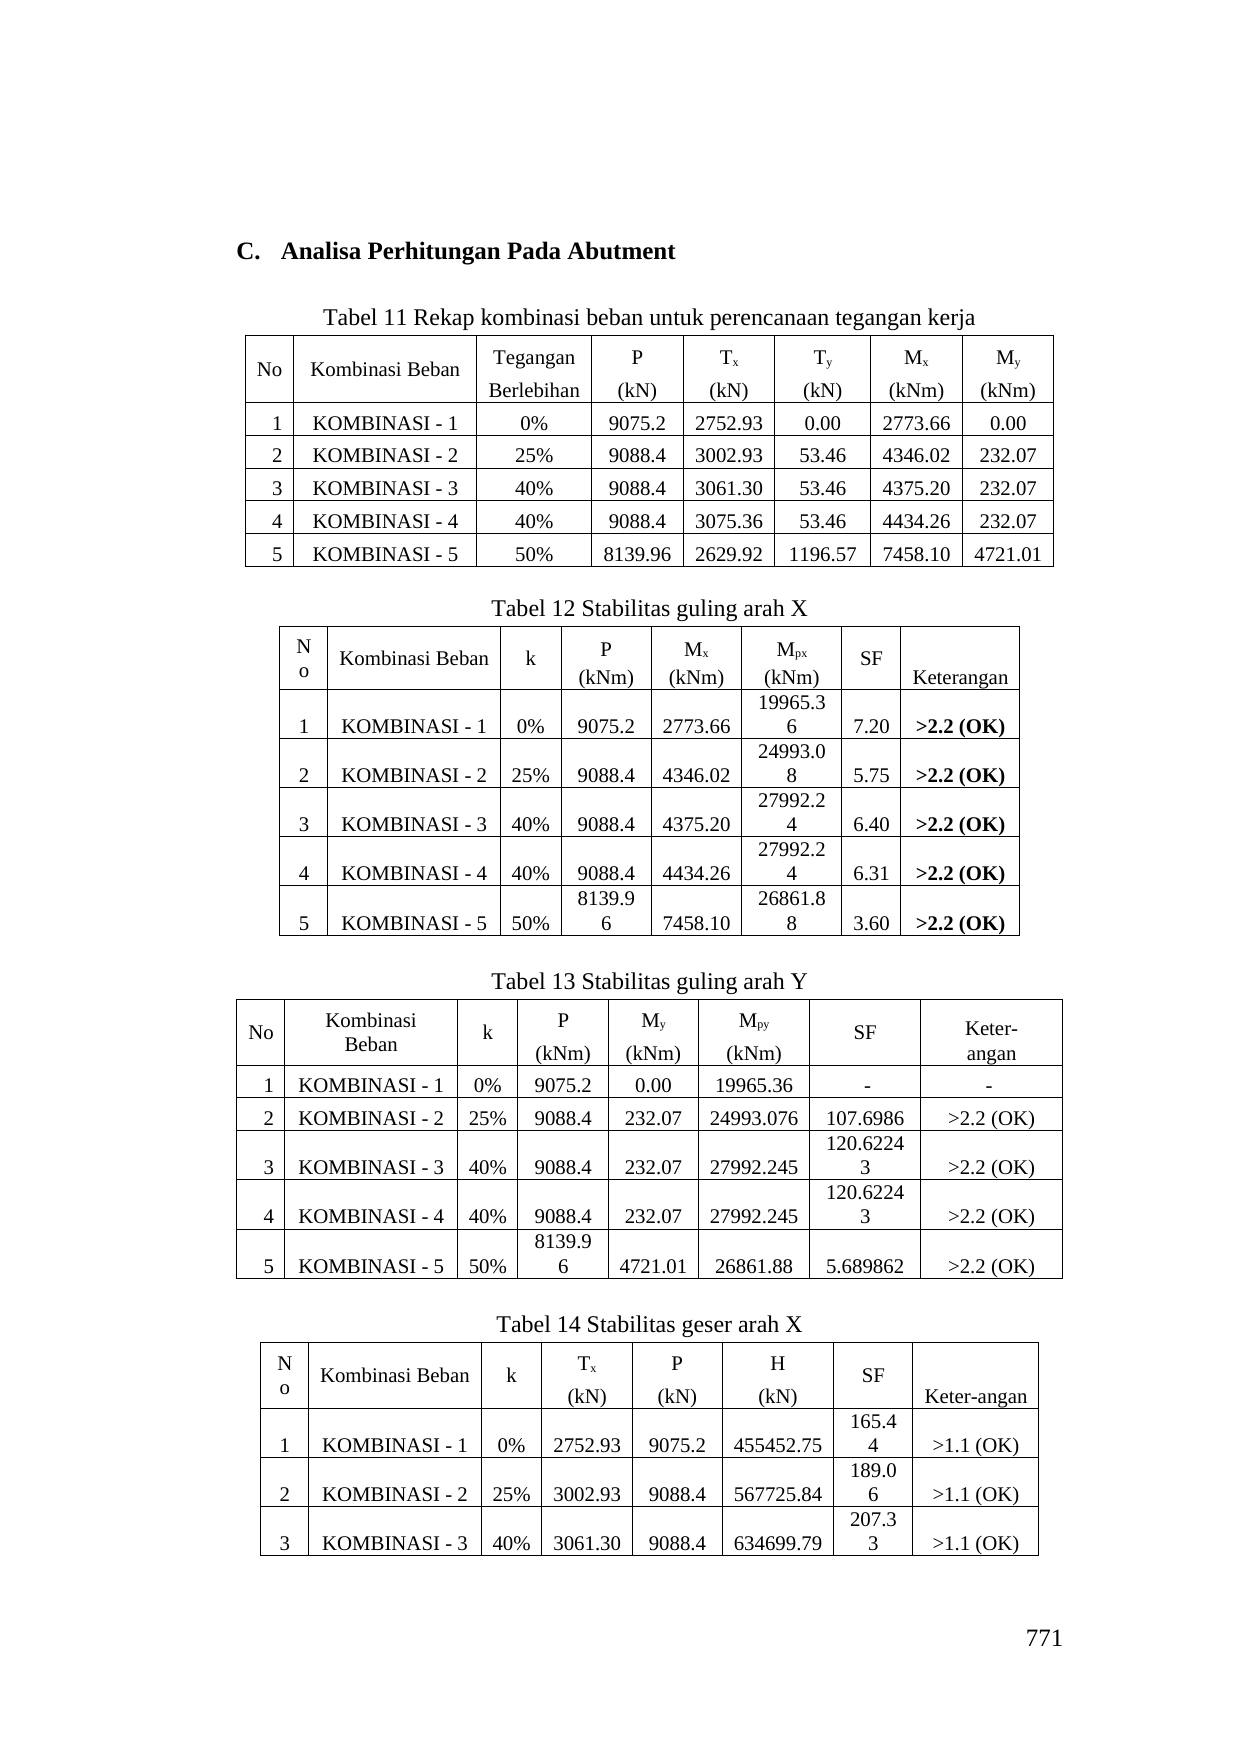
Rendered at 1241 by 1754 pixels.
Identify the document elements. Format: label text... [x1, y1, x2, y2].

table_cell 4721.01 [963, 534, 1053, 566]
table_cell >2.2 (OK) [901, 788, 1019, 836]
table_cell (kN) [633, 1375, 722, 1408]
table_header No [261, 1343, 308, 1408]
table_cell 9088.4 [562, 788, 651, 836]
table_cell 25% [482, 1458, 541, 1506]
table_cell 9075.2 [592, 403, 683, 434]
table_cell 2 [261, 1458, 308, 1506]
table_cell 40% [501, 788, 561, 836]
table_header Tx [684, 336, 774, 369]
table_cell 0% [458, 1066, 517, 1097]
table_cell 2 [237, 1098, 284, 1130]
table_cell 24993.08 [742, 739, 841, 787]
table_cell 8139.96 [562, 886, 651, 934]
table_cell 4346.02 [652, 739, 741, 787]
table_header Ty [775, 336, 870, 369]
table_cell 0.00 [609, 1066, 698, 1097]
table_header Tx [542, 1343, 632, 1375]
table_cell 40% [458, 1180, 517, 1228]
table_header SF [842, 627, 900, 689]
table_cell 5 [246, 534, 293, 566]
table_cell 7.20 [842, 690, 900, 738]
table_cell KOMBINASI - 3 [294, 469, 476, 500]
table_header k [482, 1343, 541, 1408]
table_cell 3002.93 [542, 1458, 632, 1506]
table_cell 2 [246, 436, 293, 467]
table_cell >2.2 (OK) [921, 1131, 1062, 1179]
table_cell 4721.01 [609, 1230, 698, 1278]
table_cell 9075.2 [518, 1066, 608, 1097]
table_header Kombinasi Beban [328, 627, 500, 689]
table_cell (kNm) [609, 1032, 698, 1064]
table_cell 4434.26 [652, 837, 741, 885]
table_cell >2.2 (OK) [921, 1098, 1062, 1130]
table_cell KOMBINASI - 4 [285, 1180, 457, 1228]
table_cell KOMBINASI - 2 [309, 1458, 481, 1506]
table_cell (kNm) [699, 1032, 809, 1064]
table_cell 27992.245 [699, 1180, 809, 1228]
table_cell (kN) [592, 369, 683, 402]
table_cell (kNm) [963, 369, 1053, 402]
table_cell 25% [477, 436, 591, 467]
table_cell >1.1 (OK) [913, 1409, 1038, 1457]
table_header Keterangan [901, 627, 1019, 689]
table_cell KOMBINASI - 1 [294, 403, 476, 434]
table_cell 5 [280, 886, 327, 934]
table_cell 9088.4 [518, 1131, 608, 1179]
table_cell 40% [477, 501, 591, 533]
table_cell 1 [237, 1066, 284, 1097]
table_cell 4375.20 [871, 469, 962, 500]
table_header My [963, 336, 1053, 369]
table_cell Berlebihan [477, 369, 591, 402]
table_cell 8139.96 [518, 1230, 608, 1278]
table_cell 2752.93 [684, 403, 774, 434]
table_cell KOMBINASI - 5 [294, 534, 476, 566]
table_cell KOMBINASI - 1 [309, 1409, 481, 1457]
table_cell 6.31 [842, 837, 900, 885]
table_cell 19965.36 [699, 1066, 809, 1097]
table_cell >2.2 (OK) [901, 886, 1019, 934]
table_cell 634699.79 [723, 1507, 833, 1555]
table_header P [562, 627, 651, 661]
table_cell 7458.10 [652, 886, 741, 934]
table_cell 50% [477, 534, 591, 566]
table_cell 207.33 [834, 1507, 912, 1555]
table_cell (kN) [542, 1375, 632, 1408]
table_header Mx [871, 336, 962, 369]
table_header k [501, 627, 561, 689]
table_cell 0% [501, 690, 561, 738]
table_cell 40% [458, 1131, 517, 1179]
table_cell (kN) [723, 1375, 833, 1408]
table_cell 2 [280, 739, 327, 787]
table_cell (kNm) [871, 369, 962, 402]
table_cell 9075.2 [633, 1409, 722, 1457]
table_cell 9088.4 [518, 1180, 608, 1228]
table_cell 50% [458, 1230, 517, 1278]
table_cell 9075.2 [562, 690, 651, 738]
table_cell 53.46 [775, 469, 870, 500]
table_cell KOMBINASI - 2 [328, 739, 500, 787]
list Tabel 12 Stabilitas guling arah X [236, 594, 1063, 622]
table_cell 5.689862 [810, 1230, 920, 1278]
table_cell (kN) [684, 369, 774, 402]
table_cell KOMBINASI - 2 [294, 436, 476, 467]
table_header SF [834, 1343, 912, 1408]
table_cell KOMBINASI - 4 [294, 501, 476, 533]
table_cell 9088.4 [592, 436, 683, 467]
table_cell 1196.57 [775, 534, 870, 566]
table_cell >2.2 (OK) [921, 1180, 1062, 1228]
table_cell 3 [261, 1507, 308, 1555]
table_cell 9088.4 [562, 837, 651, 885]
table_cell 50% [501, 886, 561, 934]
table_header SF [810, 1000, 920, 1064]
table_header P [633, 1343, 722, 1375]
table_cell 19965.36 [742, 690, 841, 738]
table_cell 6.40 [842, 788, 900, 836]
table_cell 4434.26 [871, 501, 962, 533]
table_header Mpy [699, 1000, 809, 1032]
table_header k [458, 1000, 517, 1064]
table_header No [246, 336, 293, 402]
table_cell 53.46 [775, 436, 870, 467]
table_cell 4 [246, 501, 293, 533]
table_cell 40% [501, 837, 561, 885]
table_cell 2752.93 [542, 1409, 632, 1457]
table_cell 189.06 [834, 1458, 912, 1506]
table_cell - [810, 1066, 920, 1097]
table_cell 0% [482, 1409, 541, 1457]
table_cell - [921, 1066, 1062, 1097]
table_cell 27992.245 [699, 1131, 809, 1179]
table_cell KOMBINASI - 5 [285, 1230, 457, 1278]
table_cell 4 [237, 1180, 284, 1228]
table_cell 455452.75 [723, 1409, 833, 1457]
table_cell 25% [458, 1098, 517, 1130]
table_cell KOMBINASI - 2 [285, 1098, 457, 1130]
table_header Mx [652, 627, 741, 661]
table_cell 9088.4 [633, 1458, 722, 1506]
table_cell 40% [482, 1507, 541, 1555]
table_cell 3 [246, 469, 293, 500]
table_cell 0.00 [963, 403, 1053, 434]
table_cell 9088.4 [592, 501, 683, 533]
table_cell 3061.30 [542, 1507, 632, 1555]
table_header Kombinasi Beban [285, 1000, 457, 1064]
table_cell 1 [280, 690, 327, 738]
table_cell 3.60 [842, 886, 900, 934]
table_header Mpx [742, 627, 841, 661]
table_cell >2.2 (OK) [901, 837, 1019, 885]
table_cell 3061.30 [684, 469, 774, 500]
table_header My [609, 1000, 698, 1032]
table_cell KOMBINASI - 3 [309, 1507, 481, 1555]
table_cell 120.62243 [810, 1180, 920, 1228]
table_cell 232.07 [963, 436, 1053, 467]
table_cell KOMBINASI - 4 [328, 837, 500, 885]
table_cell 9088.4 [633, 1507, 722, 1555]
table_header Kombinasi Beban [309, 1343, 481, 1408]
table_cell 1 [246, 403, 293, 434]
table_header P [592, 336, 683, 369]
table_cell 5 [237, 1230, 284, 1278]
table_header Kombinasi Beban [294, 336, 476, 402]
table_header H [723, 1343, 833, 1375]
table_header No [237, 1000, 284, 1064]
table_header Keter- angan [921, 1000, 1062, 1064]
table_cell 7458.10 [871, 534, 962, 566]
table_cell 9088.4 [562, 739, 651, 787]
table_cell 4346.02 [871, 436, 962, 467]
table_cell 4 [280, 837, 327, 885]
table_cell 5.75 [842, 739, 900, 787]
table_cell (kNm) [562, 661, 651, 689]
table_cell 40% [477, 469, 591, 500]
table_cell 232.07 [609, 1098, 698, 1130]
table_cell 1 [261, 1409, 308, 1457]
table_cell 26861.88 [742, 886, 841, 934]
table_header No [280, 627, 327, 689]
table_cell 9088.4 [592, 469, 683, 500]
table_cell 2773.66 [652, 690, 741, 738]
table_cell 3 [280, 788, 327, 836]
table_cell >2.2 (OK) [921, 1230, 1062, 1278]
table_cell 3002.93 [684, 436, 774, 467]
table_cell 2629.92 [684, 534, 774, 566]
table_cell 232.07 [963, 469, 1053, 500]
table_cell KOMBINASI - 1 [285, 1066, 457, 1097]
table_cell (kNm) [652, 661, 741, 689]
table_cell 26861.88 [699, 1230, 809, 1278]
table_cell >2.2 (OK) [901, 690, 1019, 738]
table_cell >1.1 (OK) [913, 1507, 1038, 1555]
table_cell 53.46 [775, 501, 870, 533]
table_cell 232.07 [609, 1180, 698, 1228]
table_cell >2.2 (OK) [901, 739, 1019, 787]
table_cell KOMBINASI - 1 [328, 690, 500, 738]
table_cell 24993.076 [699, 1098, 809, 1130]
table_header Tegangan [477, 336, 591, 369]
table_cell 27992.24 [742, 788, 841, 836]
table_cell 107.6986 [810, 1098, 920, 1130]
table_cell (kN) [775, 369, 870, 402]
list Tabel 14 Stabilitas geser arah X [236, 1310, 1063, 1338]
table_cell >1.1 (OK) [913, 1458, 1038, 1506]
table_cell (kNm) [518, 1032, 608, 1064]
table_cell 27992.24 [742, 837, 841, 885]
table_cell KOMBINASI - 3 [285, 1131, 457, 1179]
table_cell 165.44 [834, 1409, 912, 1457]
table_header P [518, 1000, 608, 1032]
list Analisa Perhitungan Pada Abutment [236, 236, 1063, 265]
table_cell KOMBINASI - 5 [328, 886, 500, 934]
table_cell 25% [501, 739, 561, 787]
table_cell 0% [477, 403, 591, 434]
table_cell 0.00 [775, 403, 870, 434]
table_cell 9088.4 [518, 1098, 608, 1130]
table_cell KOMBINASI - 3 [328, 788, 500, 836]
table_cell 567725.84 [723, 1458, 833, 1506]
table_cell 120.62243 [810, 1131, 920, 1179]
table_header Keter-angan [913, 1343, 1038, 1408]
table_cell 3075.36 [684, 501, 774, 533]
table_cell 2773.66 [871, 403, 962, 434]
table_cell 8139.96 [592, 534, 683, 566]
table_cell 4375.20 [652, 788, 741, 836]
table_cell (kNm) [742, 661, 841, 689]
list Tabel 11 Rekap kombinasi beban untuk perencanaan tegangan kerja [236, 303, 1063, 331]
table_cell 232.07 [963, 501, 1053, 533]
table_cell 3 [237, 1131, 284, 1179]
list Tabel 13 Stabilitas guling arah Y [236, 967, 1063, 995]
table_cell 232.07 [609, 1131, 698, 1179]
